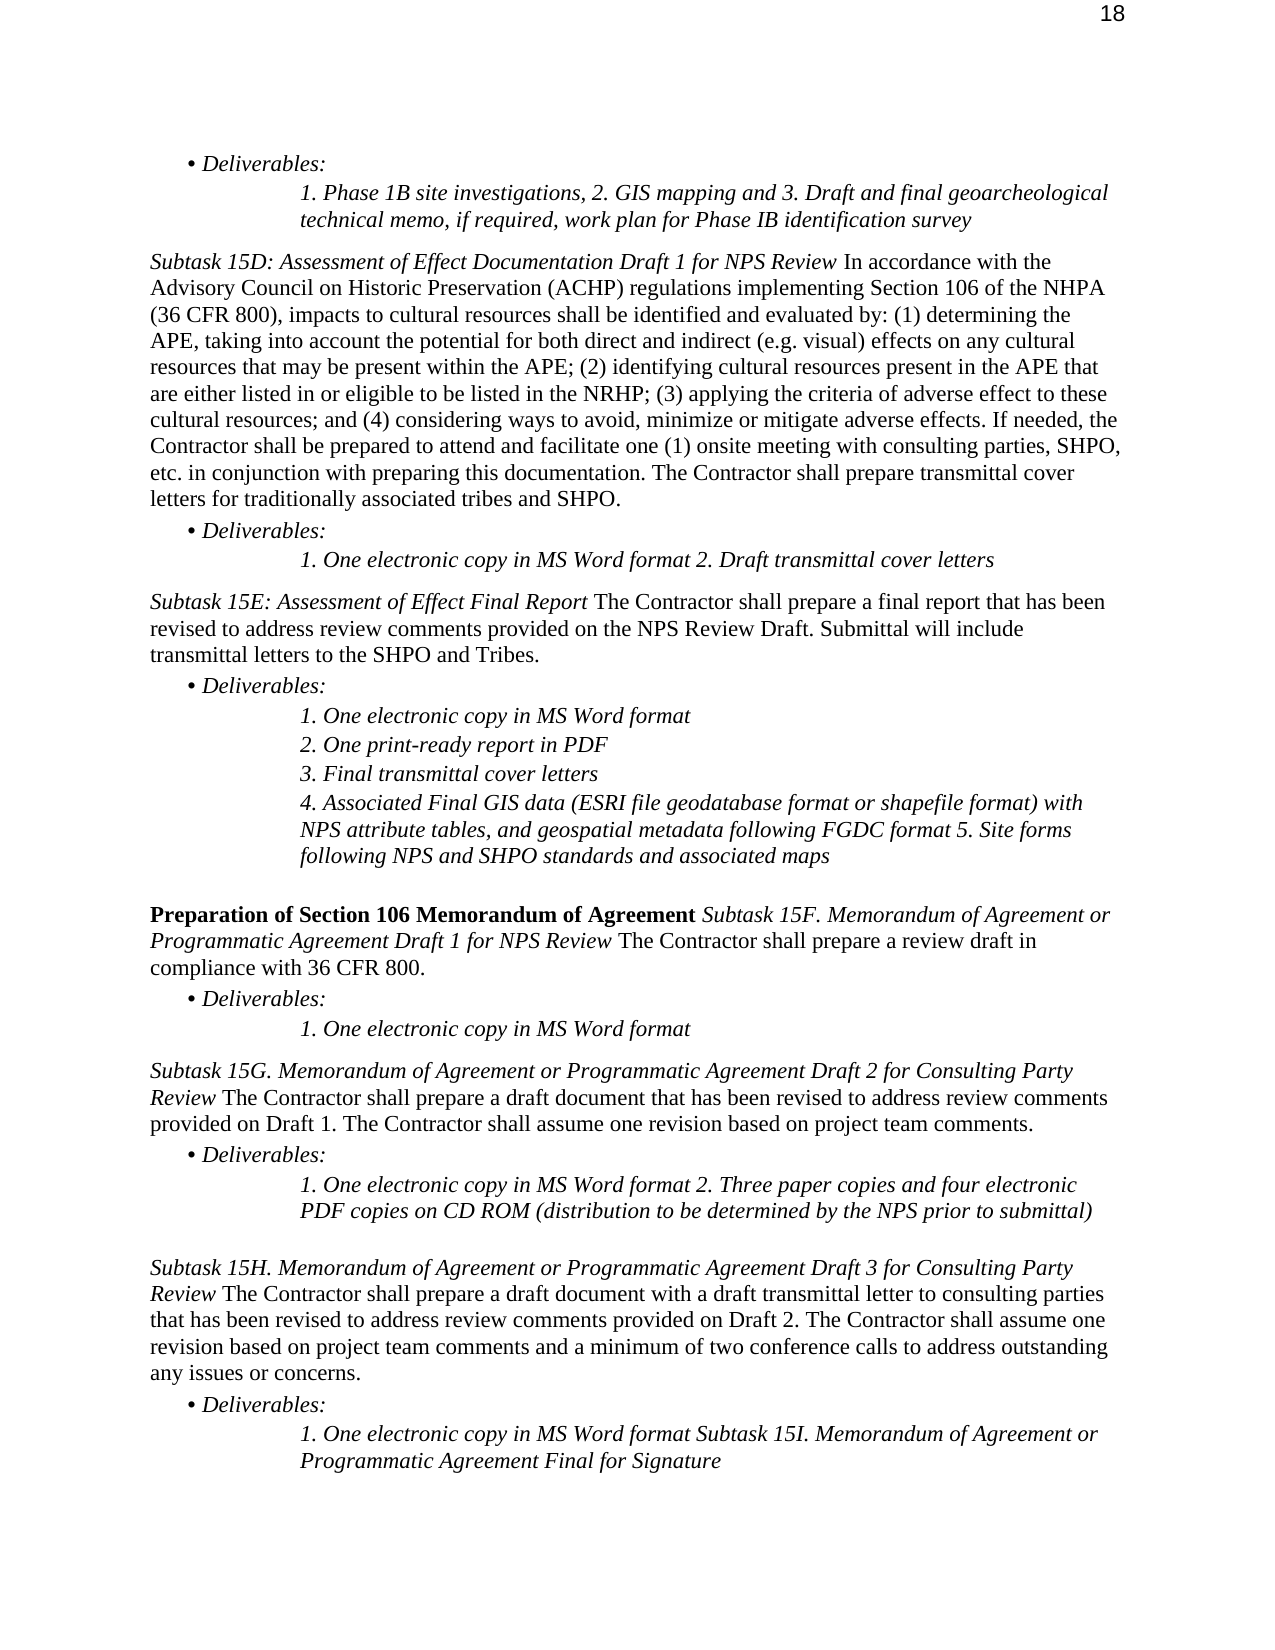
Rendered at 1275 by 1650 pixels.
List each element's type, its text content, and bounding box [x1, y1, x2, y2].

text 1. One electronic copy in MS Word format [300, 1015, 1125, 1041]
text 1. One electronic copy in MS Word format 2. Draft transmittal cover letters [300, 546, 1125, 573]
text 1. One electronic copy in MS Word format 2. Three paper copies and four electronic PDF copies on CD ROM (distribution to be determined by the NPS prior to submittal) [300, 1171, 1125, 1224]
text • Deliverables: [187, 672, 1125, 699]
text 3. Final transmittal cover letters [300, 760, 1125, 787]
text Subtask 15D: Assessment of Effect Documentation Draft 1 for NPS Review In accordance with the Advisory Council on Historic Preservation (ACHP) regulations implementing Section 106 of the NHPA (36 CFR 800), impacts to cultural resources shall be identified and evaluated by: (1) determining the APE, taking into account the potential for both direct and indirect (e.g. visual) effects on any cultural resources that may be present within the APE; (2) identifying cultural resources present in the APE that are either listed in or eligible to be listed in the NRHP; (3) applying the criteria of adverse effect to these cultural resources; and (4) considering ways to avoid, minimize or mitigate adverse effects. If needed, the Contractor shall be prepared to attend and facilitate one (1) onsite meeting with consulting parties, SHPO, etc. in conjunction with preparing this documentation. The Contractor shall prepare transmittal cover letters for traditionally associated tribes and SHPO. [150, 248, 1125, 512]
text • Deliverables: [187, 1141, 1125, 1168]
text • Deliverables: [187, 517, 1125, 543]
text Subtask 15H. Memorandum of Agreement or Programmatic Agreement Draft 3 for Consulting Party Review The Contractor shall prepare a draft document with a draft transmittal letter to consulting parties that has been revised to address review comments provided on Draft 2. The Contractor shall assume one revision based on project team comments and a minimum of two conference calls to address outstanding any issues or concerns. [150, 1254, 1125, 1386]
text 1. Phase 1B site investigations, 2. GIS mapping and 3. Draft and final geoarcheological technical memo, if required, work plan for Phase IB identification survey [300, 179, 1125, 232]
text 1. One electronic copy in MS Word format [300, 702, 1125, 728]
text Subtask 15E: Assessment of Effect Final Report The Contractor shall prepare a final report that has been revised to address review comments provided on the NPS Review Draft. Submittal will include transmittal letters to the SHPO and Tribes. [150, 588, 1125, 667]
text 1. One electronic copy in MS Word format Subtask 15I. Memorandum of Agreement or Programmatic Agreement Final for Signature [300, 1420, 1125, 1473]
text • Deliverables: [187, 1391, 1125, 1417]
text Subtask 15G. Memorandum of Agreement or Programmatic Agreement Draft 2 for Consulting Party Review The Contractor shall prepare a draft document that has been revised to address review comments provided on Draft 1. The Contractor shall assume one revision based on project team comments. [150, 1057, 1125, 1136]
text 4. Associated Final GIS data (ESRI file geodatabase format or shapefile format) with NPS attribute tables, and geospatial metadata following FGDC format 5. Site forms following NPS and SHPO standards and associated maps [300, 789, 1125, 868]
text Preparation of Section 106 Memorandum of Agreement Subtask 15F. Memorandum of Agreement or Programmatic Agreement Draft 1 for NPS Review The Contractor shall prepare a review draft in compliance with 36 CFR 800. [150, 901, 1125, 980]
text 2. One print-ready report in PDF [300, 731, 1125, 757]
text • Deliverables: [187, 985, 1125, 1012]
text • Deliverables: [187, 150, 1125, 176]
